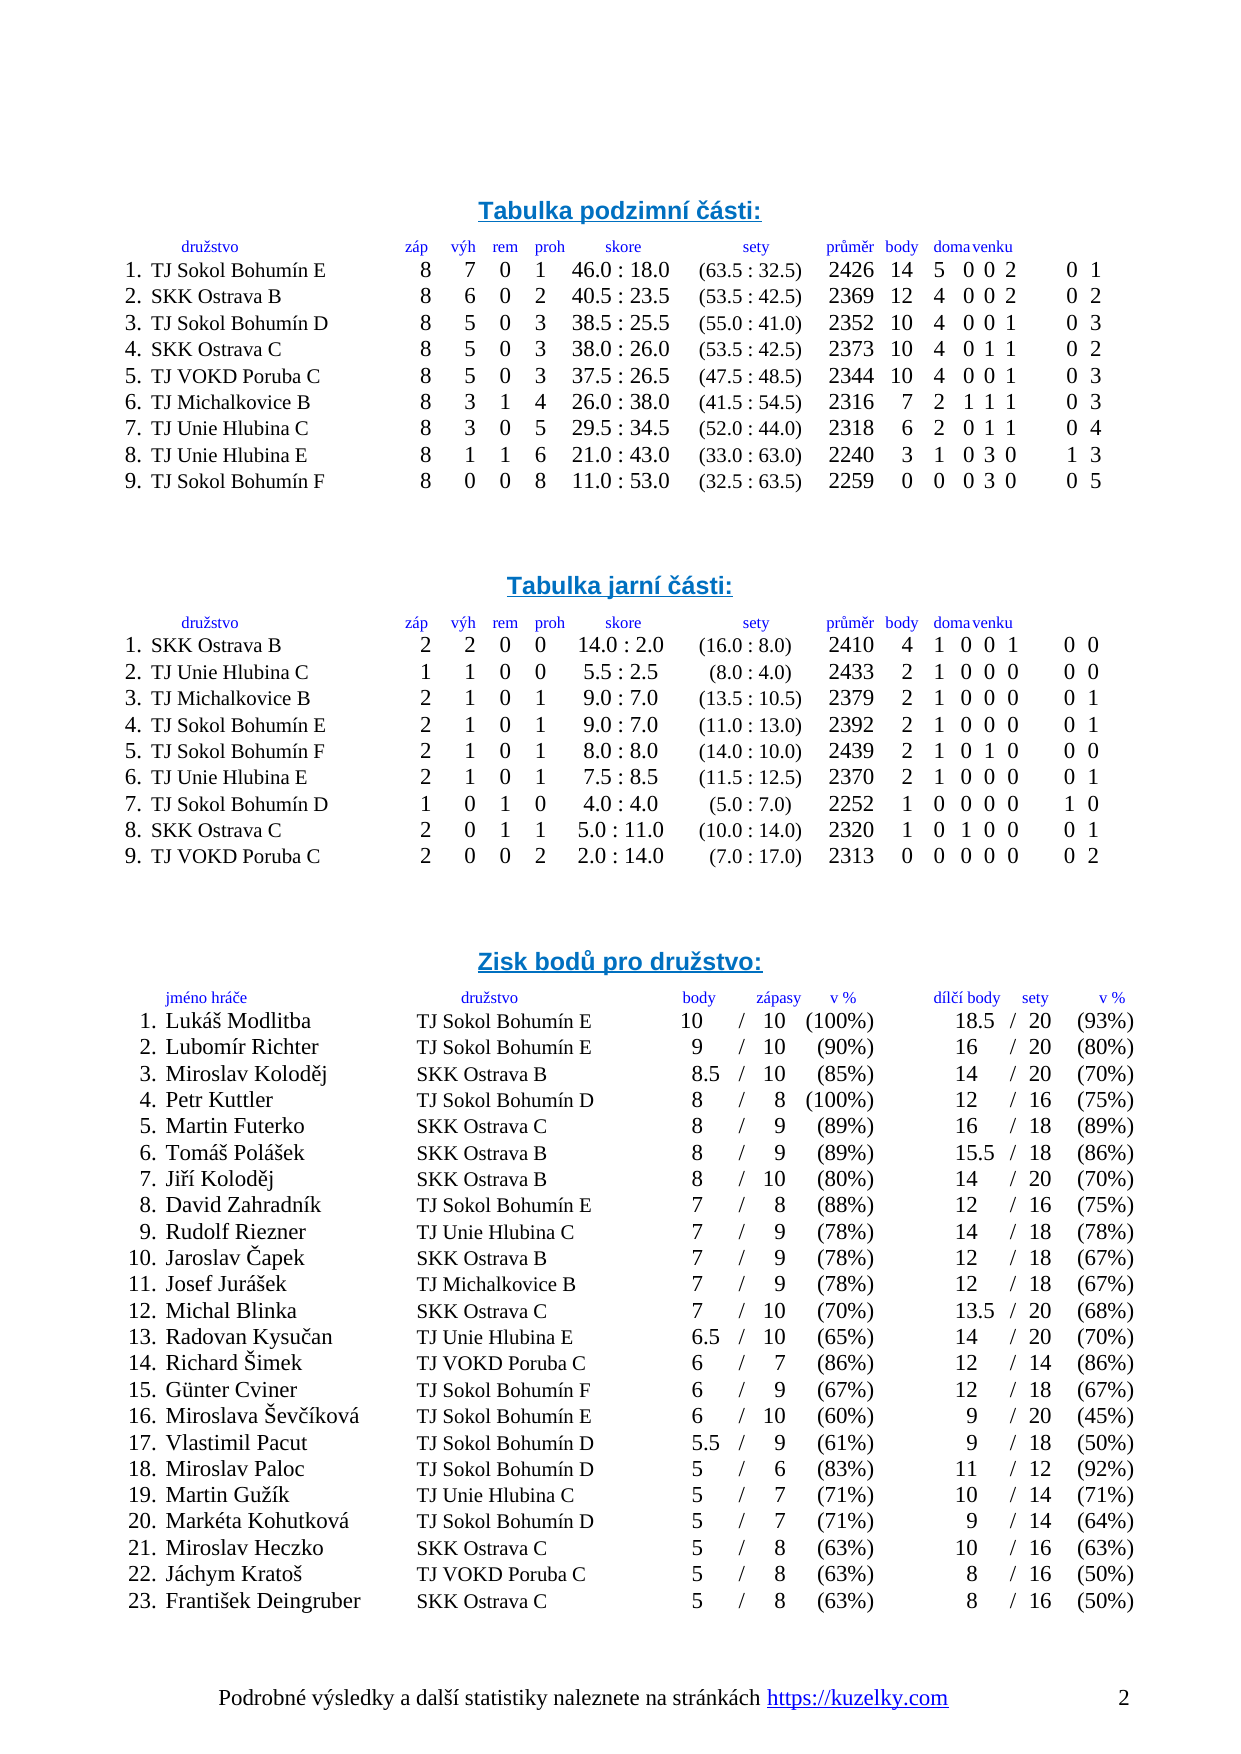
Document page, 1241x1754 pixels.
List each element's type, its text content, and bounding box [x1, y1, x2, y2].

text 11. Josef Jurášek TJ Michalkovice B 7 / 9 (78%) 12 / 18 (67%) [106, 1270, 1134, 1297]
text 9. Rudolf Riezner TJ Unie Hlubina C 7 / 9 (78%) 14 / 18 (78%) [106, 1218, 1134, 1244]
text 4. TJ Sokol Bohumín E 2 1 0 1 9.0 : 7.0 (11.0 : 13.0) 2392 2 1 0 0 0 0 1 [106, 711, 1134, 737]
text družstvo záp výh rem proh skore sety průměr body doma venku [106, 612, 1134, 632]
text 13. Radovan Kysučan TJ Unie Hlubina E 6.5 / 10 (65%) 14 / 20 (70%) [106, 1323, 1134, 1349]
text 14. Richard Šimek TJ VOKD Poruba C 6 / 7 (86%) 12 / 14 (86%) [106, 1349, 1134, 1376]
text 22. Jáchym Kratoš TJ VOKD Poruba C 5 / 8 (63%) 8 / 16 (50%) [106, 1560, 1134, 1587]
text 20. Markéta Kohutková TJ Sokol Bohumín D 5 / 7 (71%) 9 / 14 (64%) [106, 1508, 1134, 1534]
text 3. TJ Michalkovice B 2 1 0 1 9.0 : 7.0 (13.5 : 10.5) 2379 2 1 0 0 0 0 1 [106, 684, 1134, 711]
text jméno hráče družstvo body zápasy v % dílčí body sety v % [106, 988, 1134, 1007]
text 2. Lubomír Richter TJ Sokol Bohumín E 9 / 10 (90%) 16 / 20 (80%) [106, 1033, 1134, 1059]
text 7. Jiří Koloděj SKK Ostrava B 8 / 10 (80%) 14 / 20 (70%) [106, 1165, 1134, 1191]
text 4. SKK Ostrava C 8 5 0 3 38.0 : 26.0 (53.5 : 42.5) 2373 10 4 0 1 1 0 2 [106, 335, 1134, 362]
text 8. SKK Ostrava C 2 0 1 1 5.0 : 11.0 (10.0 : 14.0) 2320 1 0 1 0 0 0 1 [106, 816, 1134, 842]
text družstvo záp výh rem proh skore sety průměr body doma venku [106, 237, 1134, 256]
text 15. Günter Cviner TJ Sokol Bohumín F 6 / 9 (67%) 12 / 18 (67%) [106, 1376, 1134, 1402]
text 5. Martin Futerko SKK Ostrava C 8 / 9 (89%) 16 / 18 (89%) [106, 1112, 1134, 1139]
text 9. TJ VOKD Poruba C 2 0 0 2 2.0 : 14.0 (7.0 : 17.0) 2313 0 0 0 0 0 0 2 [106, 842, 1134, 869]
text 6. TJ Unie Hlubina E 2 1 0 1 7.5 : 8.5 (11.5 : 12.5) 2370 2 1 0 0 0 0 1 [106, 763, 1134, 790]
text Tabulka podzimní části: [94, 196, 1145, 224]
text 1. TJ Sokol Bohumín E 8 7 0 1 46.0 : 18.0 (63.5 : 32.5) 2426 14 5 0 0 2 0 1 [106, 256, 1134, 283]
text 4. Petr Kuttler TJ Sokol Bohumín D 8 / 8 (100%) 12 / 16 (75%) [106, 1086, 1134, 1112]
text 19. Martin Gužík TJ Unie Hlubina C 5 / 7 (71%) 10 / 14 (71%) [106, 1481, 1134, 1508]
text 3. Miroslav Koloděj SKK Ostrava B 8.5 / 10 (85%) 14 / 20 (70%) [106, 1059, 1134, 1086]
text Tabulka jarní části: [94, 571, 1145, 600]
text 7. TJ Unie Hlubina C 8 3 0 5 29.5 : 34.5 (52.0 : 44.0) 2318 6 2 0 1 1 0 4 [106, 414, 1134, 441]
text 5. TJ Sokol Bohumín F 2 1 0 1 8.0 : 8.0 (14.0 : 10.0) 2439 2 1 0 1 0 0 0 [106, 737, 1134, 763]
text 18. Miroslav Paloc TJ Sokol Bohumín D 5 / 6 (83%) 11 / 12 (92%) [106, 1455, 1134, 1481]
text 17. Vlastimil Pacut TJ Sokol Bohumín D 5.5 / 9 (61%) 9 / 18 (50%) [106, 1428, 1134, 1455]
text 23. František Deingruber SKK Ostrava C 5 / 8 (63%) 8 / 16 (50%) [106, 1587, 1134, 1613]
text Zisk bodů pro družstvo: [94, 946, 1145, 975]
text 8. David Zahradník TJ Sokol Bohumín E 7 / 8 (88%) 12 / 16 (75%) [106, 1191, 1134, 1218]
text 8. TJ Unie Hlubina E 8 1 1 6 21.0 : 43.0 (33.0 : 63.0) 2240 3 1 0 3 0 1 3 [106, 441, 1134, 467]
text 1. SKK Ostrava B 2 2 0 0 14.0 : 2.0 (16.0 : 8.0) 2410 4 1 0 0 1 0 0 [106, 632, 1134, 658]
text 10. Jaroslav Čapek SKK Ostrava B 7 / 9 (78%) 12 / 18 (67%) [106, 1244, 1134, 1270]
text 3. TJ Sokol Bohumín D 8 5 0 3 38.5 : 25.5 (55.0 : 41.0) 2352 10 4 0 0 1 0 3 [106, 309, 1134, 335]
text 21. Miroslav Heczko SKK Ostrava C 5 / 8 (63%) 10 / 16 (63%) [106, 1534, 1134, 1560]
text 9. TJ Sokol Bohumín F 8 0 0 8 11.0 : 53.0 (32.5 : 63.5) 2259 0 0 0 3 0 0 5 [106, 467, 1134, 493]
text 1. Lukáš Modlitba TJ Sokol Bohumín E 10 / 10 (100%) 18.5 / 20 (93%) [106, 1007, 1134, 1033]
text 6. Tomáš Polášek SKK Ostrava B 8 / 9 (89%) 15.5 / 18 (86%) [106, 1139, 1134, 1165]
text 5. TJ VOKD Poruba C 8 5 0 3 37.5 : 26.5 (47.5 : 48.5) 2344 10 4 0 0 1 0 3 [106, 362, 1134, 388]
text 7. TJ Sokol Bohumín D 1 0 1 0 4.0 : 4.0 (5.0 : 7.0) 2252 1 0 0 0 0 1 0 [106, 790, 1134, 816]
text 16. Miroslava Ševčíková TJ Sokol Bohumín E 6 / 10 (60%) 9 / 20 (45%) [106, 1402, 1134, 1428]
text 6. TJ Michalkovice B 8 3 1 4 26.0 : 38.0 (41.5 : 54.5) 2316 7 2 1 1 1 0 3 [106, 388, 1134, 414]
text 12. Michal Blinka SKK Ostrava C 7 / 10 (70%) 13.5 / 20 (68%) [106, 1297, 1134, 1323]
text 2. TJ Unie Hlubina C 1 1 0 0 5.5 : 2.5 (8.0 : 4.0) 2433 2 1 0 0 0 0 0 [106, 658, 1134, 684]
text 2. SKK Ostrava B 8 6 0 2 40.5 : 23.5 (53.5 : 42.5) 2369 12 4 0 0 2 0 2 [106, 283, 1134, 309]
